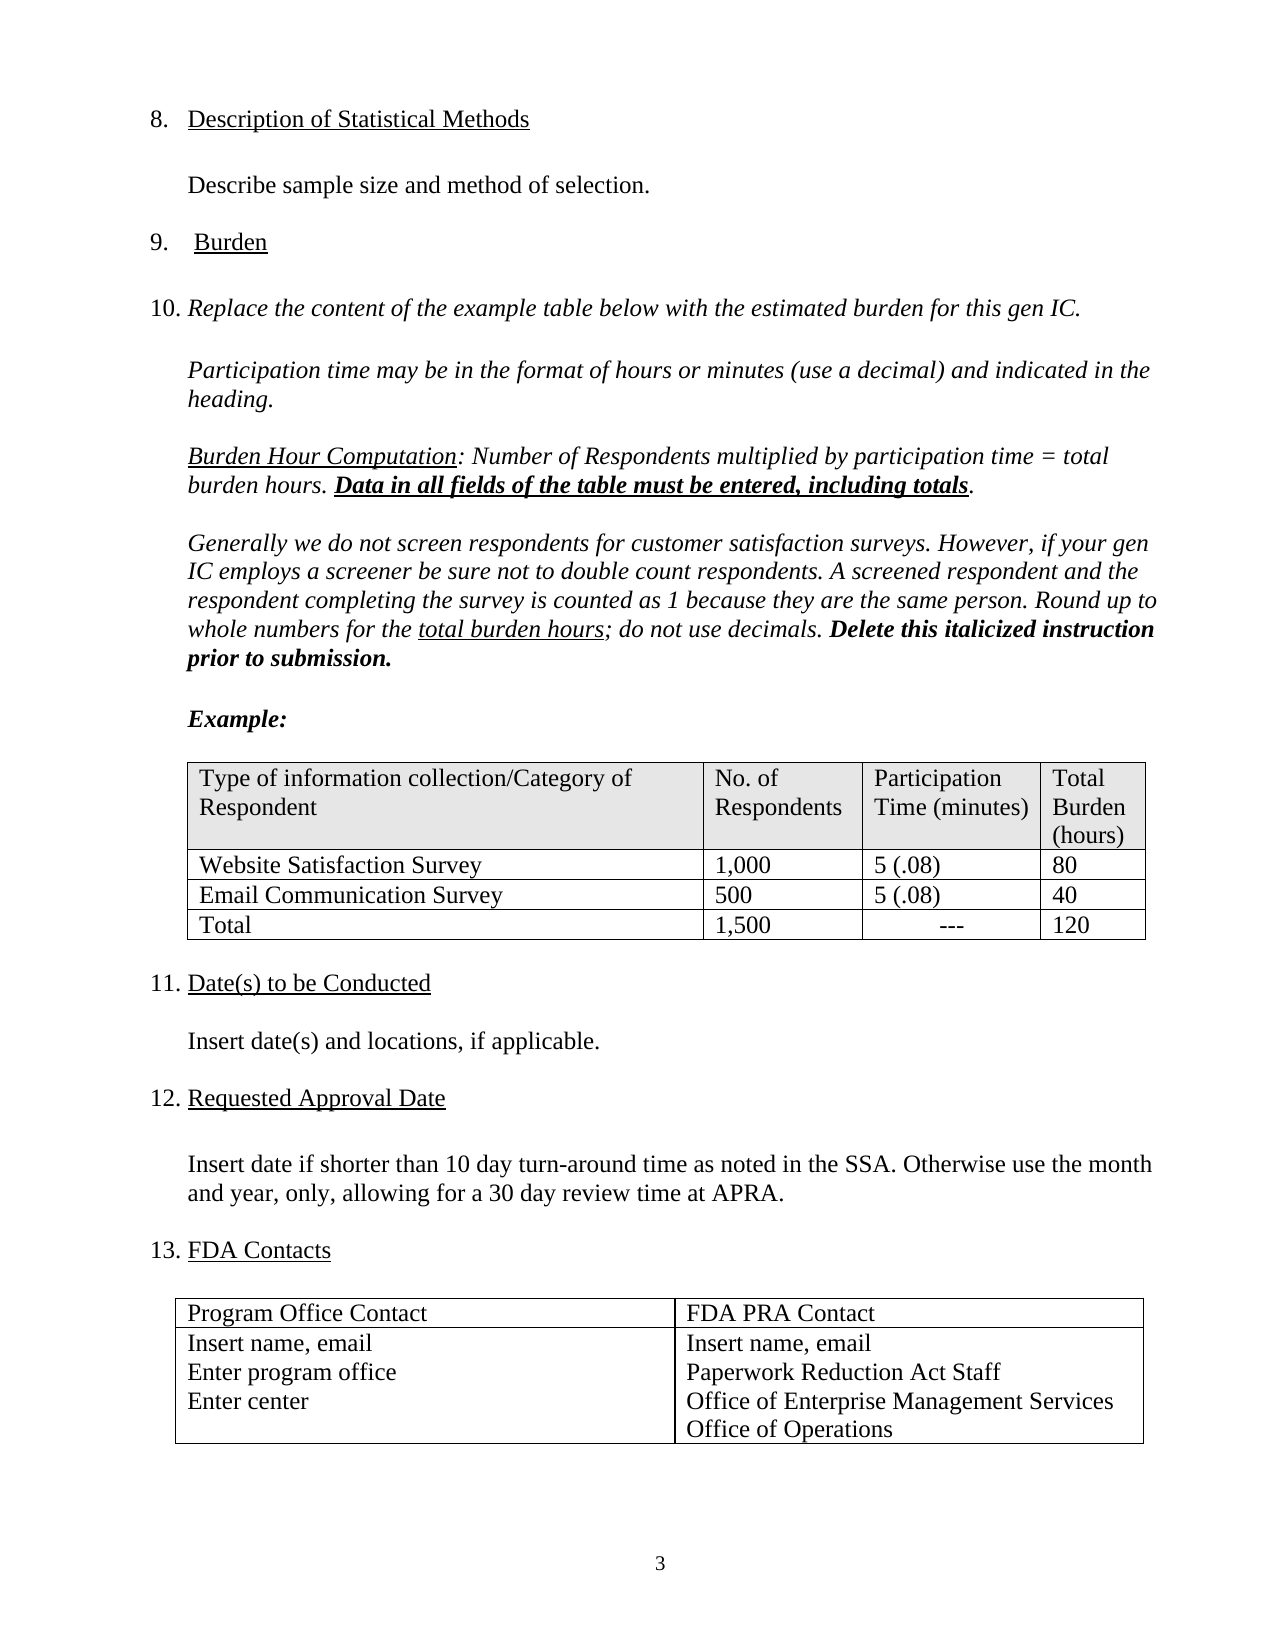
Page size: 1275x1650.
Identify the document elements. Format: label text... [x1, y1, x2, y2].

table_cell 5 (.08) [863, 880, 1040, 909]
text Insert date if shorter than 10 day turn-around time as noted in the SSA. Otherwise use the month and year, only, allowing for a 30 day review time at APRA. [187, 1149, 1170, 1207]
table_cell Total [188, 910, 703, 938]
table_header FDA PRA Contact [676, 1299, 1143, 1327]
table_cell 120 [1041, 910, 1145, 938]
table_cell 5 (.08) [863, 850, 1040, 879]
list Insert date(s) and locations, if applicable. [187, 1026, 1170, 1054]
list FDA Contacts [150, 1236, 1170, 1264]
table_cell 80 [1041, 850, 1145, 879]
table_header Participation Time (minutes) [863, 763, 1040, 849]
table_cell --- [863, 910, 1040, 938]
table_header Program Office Contact [176, 1299, 674, 1327]
table_cell 1,000 [704, 850, 862, 879]
table_cell 40 [1041, 880, 1145, 909]
list Description of Statistical Methods [150, 104, 1170, 132]
list Date(s) to be Conducted [150, 968, 1170, 997]
table_header No. of Respondents [704, 763, 862, 849]
table_cell Website Satisfaction Survey [188, 850, 703, 879]
table_header Type of information collection/Category of Respondent [188, 763, 703, 849]
table_cell Insert name, email Paperwork Reduction Act Staff Office of Enterprise Management Services Office of Operations [676, 1328, 1143, 1443]
table_cell Email Communication Survey [188, 880, 703, 909]
table_header Total Burden (hours) [1041, 763, 1145, 849]
list Replace the content of the example table below with the estimated burden for this gen IC. [150, 293, 1170, 322]
text Participation time may be in the format of hours or minutes (use a decimal) and indicated in the heading. Burden Hour Computation: Number of Respondents multiplied by participation time = total burden hours. Data in all fields of the table must be entered, including totals. Generally we do not screen respondents for customer satisfaction surveys. However, if your gen IC employs a screener be sure not to double count respondents. A screened respondent and the respondent completing the survey is counted as 1 because they are the same person. Round up to whole numbers for the total burden hours; do not use decimals. Delete this italicized instruction prior to submission. [187, 355, 1170, 671]
text Example: [187, 704, 1170, 762]
list Burden [150, 227, 1170, 256]
table_cell 500 [704, 880, 862, 909]
table_cell 1,500 [704, 910, 862, 938]
list Requested Approval Date [150, 1083, 1170, 1112]
text Describe sample size and method of selection. [187, 170, 1170, 198]
table_cell Insert name, email Enter program office Enter center [176, 1328, 674, 1443]
